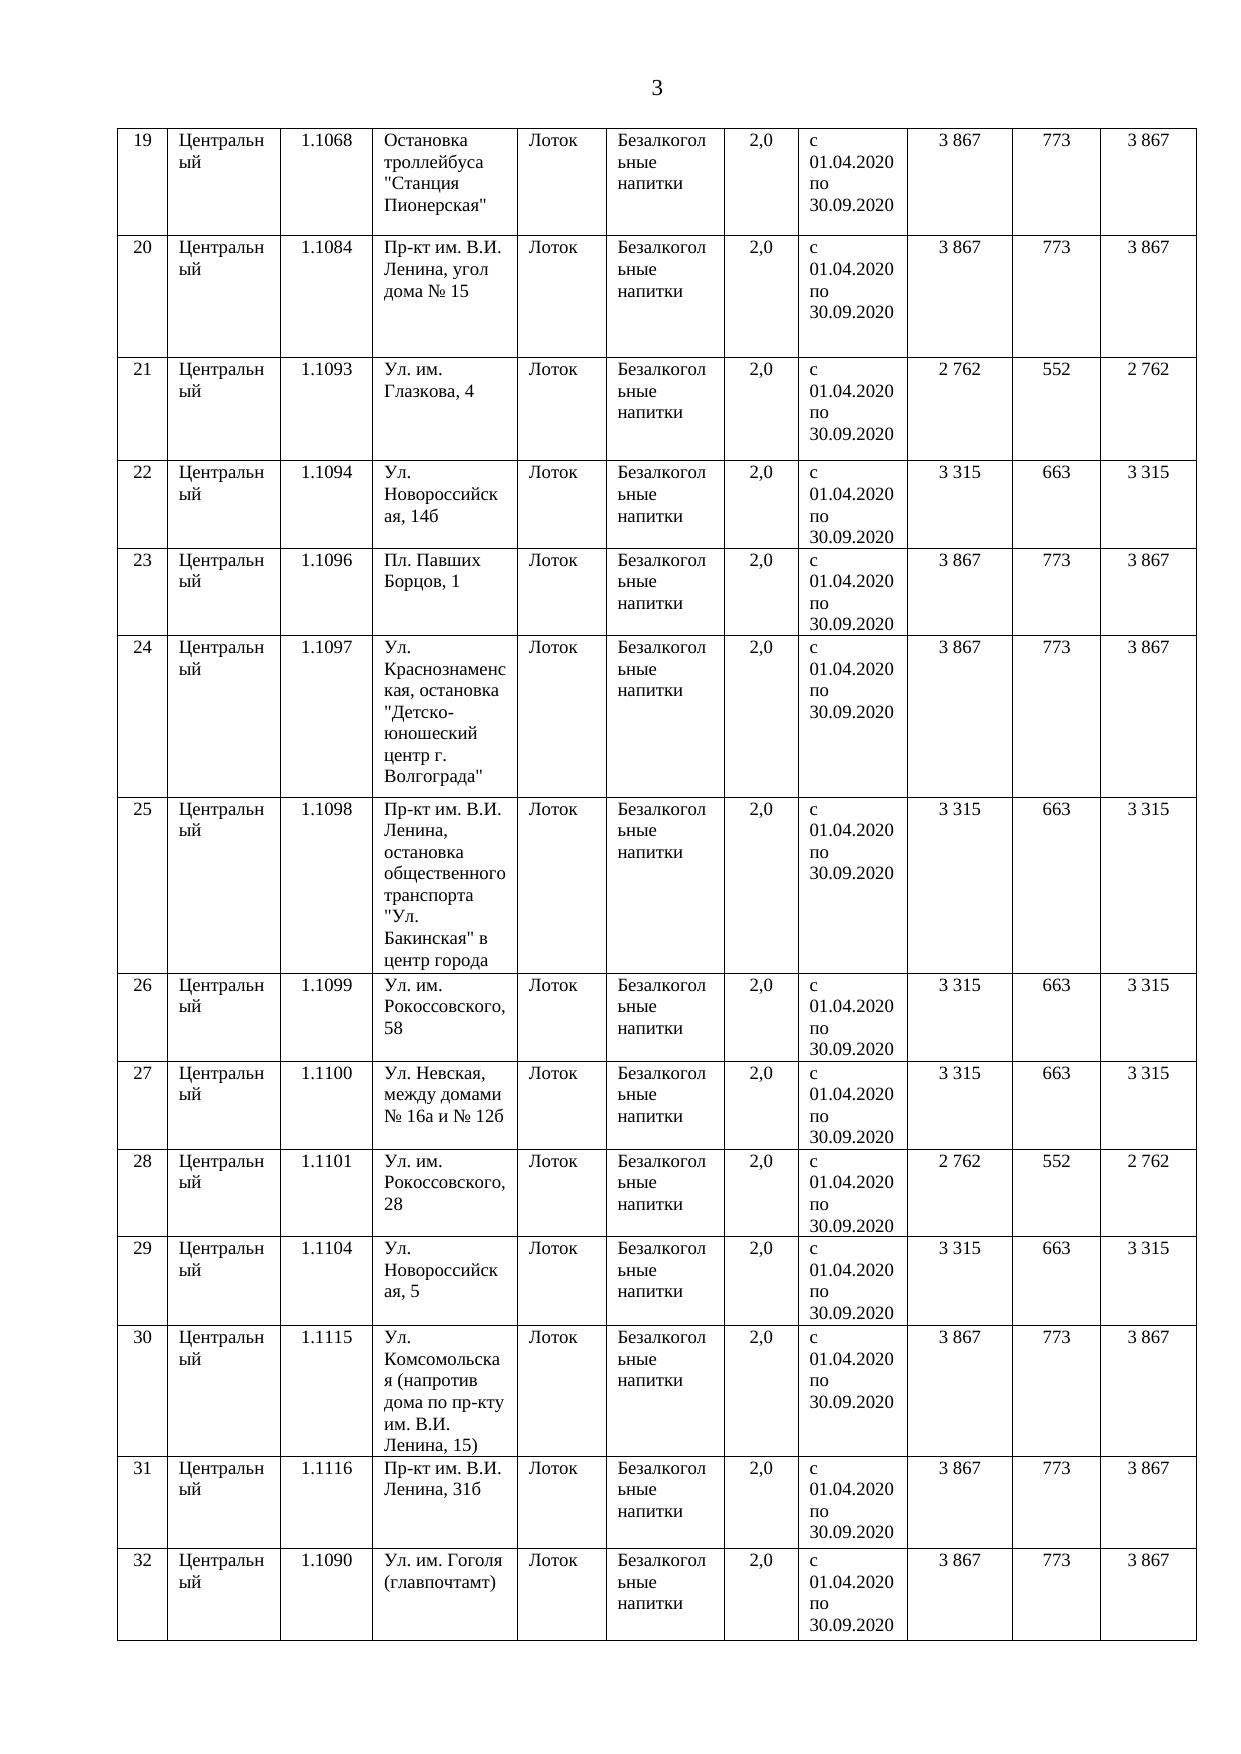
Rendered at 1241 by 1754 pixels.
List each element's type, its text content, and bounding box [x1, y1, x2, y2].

table_cell 2 762 [908, 1150, 1012, 1236]
table_cell Лоток [518, 798, 606, 972]
table_cell Безалкогольные напитки [607, 1549, 724, 1640]
table_cell Центральный [168, 461, 280, 548]
table_cell Безалкогольные напитки [607, 636, 724, 797]
table_cell Ул. Краснознаменская, остановка "Детско-юношеский центр г. Волгограда" [373, 636, 517, 797]
table_cell 23 [118, 549, 167, 635]
table_cell Безалкогольные напитки [607, 1457, 724, 1548]
table_cell 3 315 [908, 974, 1012, 1061]
table_cell 25 [118, 798, 167, 972]
table_cell 1.1096 [281, 549, 372, 635]
table_cell 3 867 [1101, 236, 1196, 357]
table_cell 1.1094 [281, 461, 372, 548]
table_cell Ул. Комсомольская (напротив дома по пр-кту им. В.И. Ленина, 15) [373, 1326, 517, 1456]
table_cell Центральный [168, 636, 280, 797]
table_cell 1.1098 [281, 798, 372, 972]
table_cell 3 867 [1101, 1549, 1196, 1640]
table_cell 2,0 [725, 1062, 798, 1149]
table_cell с 01.04.2020 по 30.09.2020 [799, 1062, 907, 1149]
table_cell 2,0 [725, 129, 798, 235]
table_cell 1.1115 [281, 1326, 372, 1456]
table_cell 1.1101 [281, 1150, 372, 1236]
table_cell Безалкогольные напитки [607, 461, 724, 548]
table_cell 2,0 [725, 1549, 798, 1640]
table_cell Ул. Новороссийская, 5 [373, 1237, 517, 1325]
table_cell 663 [1013, 1062, 1100, 1149]
table_cell Центральный [168, 236, 280, 357]
table_cell 3 315 [908, 461, 1012, 548]
table_cell Лоток [518, 1326, 606, 1456]
table_cell 29 [118, 1237, 167, 1325]
table_cell 773 [1013, 129, 1100, 235]
table_cell Центральный [168, 129, 280, 235]
table_cell с 01.04.2020 по 30.09.2020 [799, 1237, 907, 1325]
table_cell Центральный [168, 1326, 280, 1456]
table_cell с 01.04.2020 по 30.09.2020 [799, 636, 907, 797]
table_cell Пр-кт им. В.И. Ленина, остановка общественного транспорта "Ул. Бакинская" в центр города [373, 798, 517, 972]
table_cell 2,0 [725, 1457, 798, 1548]
table_cell Центральный [168, 1150, 280, 1236]
table_cell 663 [1013, 798, 1100, 972]
table_cell 3 315 [908, 1237, 1012, 1325]
table_cell 1.1097 [281, 636, 372, 797]
table_cell с 01.04.2020 по 30.09.2020 [799, 1549, 907, 1640]
table_cell 3 867 [1101, 636, 1196, 797]
table_cell Безалкогольные напитки [607, 1326, 724, 1456]
table_cell 21 [118, 358, 167, 460]
table_cell Центральный [168, 358, 280, 460]
table_cell 552 [1013, 1150, 1100, 1236]
table_cell с 01.04.2020 по 30.09.2020 [799, 1150, 907, 1236]
table_cell 2,0 [725, 358, 798, 460]
table_cell 1.1090 [281, 1549, 372, 1640]
table_cell 2,0 [725, 461, 798, 548]
table_cell Ул. им. Глазкова, 4 [373, 358, 517, 460]
table_cell 1.1099 [281, 974, 372, 1061]
table_cell 3 867 [908, 549, 1012, 635]
table_cell с 01.04.2020 по 30.09.2020 [799, 461, 907, 548]
table_cell Лоток [518, 236, 606, 357]
table_cell 1.1100 [281, 1062, 372, 1149]
table_cell 28 [118, 1150, 167, 1236]
table_cell 2,0 [725, 974, 798, 1061]
table_cell с 01.04.2020 по 30.09.2020 [799, 236, 907, 357]
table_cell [799, 129, 907, 235]
table_cell 552 [1013, 358, 1100, 460]
table_cell 3 315 [1101, 974, 1196, 1061]
table_cell Центральный [168, 1237, 280, 1325]
table_cell 1.1084 [281, 236, 372, 357]
table_cell Лоток [518, 1150, 606, 1236]
table_cell 20 [118, 236, 167, 357]
table_cell Безалкогольные напитки [607, 1062, 724, 1149]
table_cell Центральный [168, 1549, 280, 1640]
table_cell 2,0 [725, 549, 798, 635]
table_cell 1.1116 [281, 1457, 372, 1548]
table_cell 3 867 [908, 1549, 1012, 1640]
table_cell 3 867 [1101, 549, 1196, 635]
table_cell 30 [118, 1326, 167, 1456]
table_cell 3 867 [908, 1457, 1012, 1548]
table_cell Безалкогольные напитки [607, 1237, 724, 1325]
table_cell 2 762 [1101, 358, 1196, 460]
table_cell 3 315 [1101, 1062, 1196, 1149]
table_cell 1.1104 [281, 1237, 372, 1325]
table_cell с 01.04.2020 по 30.09.2020 [799, 1326, 907, 1456]
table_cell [607, 129, 724, 235]
table_cell 3 867 [908, 1326, 1012, 1456]
table_cell 2,0 [725, 1150, 798, 1236]
table_cell Безалкогольные напитки [607, 1150, 724, 1236]
table_cell Пл. Павших Борцов, 1 [373, 549, 517, 635]
table_cell 1.1093 [281, 358, 372, 460]
table_cell с 01.04.2020 по 30.09.2020 [799, 1457, 907, 1548]
table_cell Лоток [518, 129, 606, 235]
table_cell 2 762 [908, 358, 1012, 460]
table_cell Ул. Новороссийская, 14б [373, 461, 517, 548]
table_cell 773 [1013, 549, 1100, 635]
table_cell Ул. им. Рокоссовского, 58 [373, 974, 517, 1061]
table_cell 773 [1013, 236, 1100, 357]
table_cell Лоток [518, 461, 606, 548]
table_cell 27 [118, 1062, 167, 1149]
table_cell Центральный [168, 974, 280, 1061]
table_cell 2 762 [1101, 1150, 1196, 1236]
table_cell 32 [118, 1549, 167, 1640]
table_cell Безалкогольные напитки [607, 358, 724, 460]
table_cell Безалкогольные напитки [607, 549, 724, 635]
table_cell 3 867 [1101, 1326, 1196, 1456]
table_cell 663 [1013, 974, 1100, 1061]
table_cell 3 867 [908, 236, 1012, 357]
table_cell 19 [118, 129, 167, 235]
table_cell Центральный [168, 549, 280, 635]
table_cell Лоток [518, 974, 606, 1061]
table_cell 31 [118, 1457, 167, 1548]
table_cell 3 315 [1101, 1237, 1196, 1325]
table_cell 773 [1013, 1326, 1100, 1456]
table_cell 773 [1013, 636, 1100, 797]
table_cell 2,0 [725, 1237, 798, 1325]
table_cell 663 [1013, 1237, 1100, 1325]
table_cell 22 [118, 461, 167, 548]
table_cell Лоток [518, 636, 606, 797]
table_cell Лоток [518, 549, 606, 635]
table_cell Безалкогольные напитки [607, 974, 724, 1061]
table_cell 26 [118, 974, 167, 1061]
table_cell Безалкогольные напитки [607, 798, 724, 972]
table_cell с 01.04.2020 по 30.09.2020 [799, 798, 907, 972]
table_cell Безалкогольные напитки [607, 236, 724, 357]
table_cell 2,0 [725, 236, 798, 357]
table_cell Остановка троллейбуса "Станция Пионерская" [373, 129, 517, 235]
table_cell 773 [1013, 1549, 1100, 1640]
table_cell 24 [118, 636, 167, 797]
table_cell 773 [1013, 1457, 1100, 1548]
table_cell Лоток [518, 1457, 606, 1548]
table_cell 2,0 [725, 1326, 798, 1456]
table_cell 663 [1013, 461, 1100, 548]
table_cell Лоток [518, 1549, 606, 1640]
table_cell с 01.04.2020 по 30.09.2020 [799, 358, 907, 460]
table_cell с 01.04.2020 по 30.09.2020 [799, 549, 907, 635]
table_cell Ул. им. Гоголя (главпочтамт) [373, 1549, 517, 1640]
table_cell Ул. им. Рокоссовского, 28 [373, 1150, 517, 1236]
table_cell 3 867 [1101, 129, 1196, 235]
table_cell 3 315 [1101, 461, 1196, 548]
table_cell Центральный [168, 798, 280, 972]
table_cell 3 315 [908, 798, 1012, 972]
table_cell с 01.04.2020 по 30.09.2020 [799, 974, 907, 1061]
table_cell 3 315 [1101, 798, 1196, 972]
table_cell 3 867 [908, 129, 1012, 235]
table_cell Лоток [518, 1237, 606, 1325]
table_cell 3 867 [908, 636, 1012, 797]
table_cell Центральный [168, 1062, 280, 1149]
table_cell Пр-кт им. В.И. Ленина, угол дома № 15 [373, 236, 517, 357]
table_cell 3 315 [908, 1062, 1012, 1149]
table_cell 3 867 [1101, 1457, 1196, 1548]
table_cell Пр-кт им. В.И. Ленина, 31б [373, 1457, 517, 1548]
table_cell Лоток [518, 1062, 606, 1149]
table_cell 1.1068 [281, 129, 372, 235]
table_cell 2,0 [725, 798, 798, 972]
table_cell Центральный [168, 1457, 280, 1548]
table_cell 2,0 [725, 636, 798, 797]
table_cell Ул. Невская, между домами № 16а и № 12б [373, 1062, 517, 1149]
table_cell Лоток [518, 358, 606, 460]
